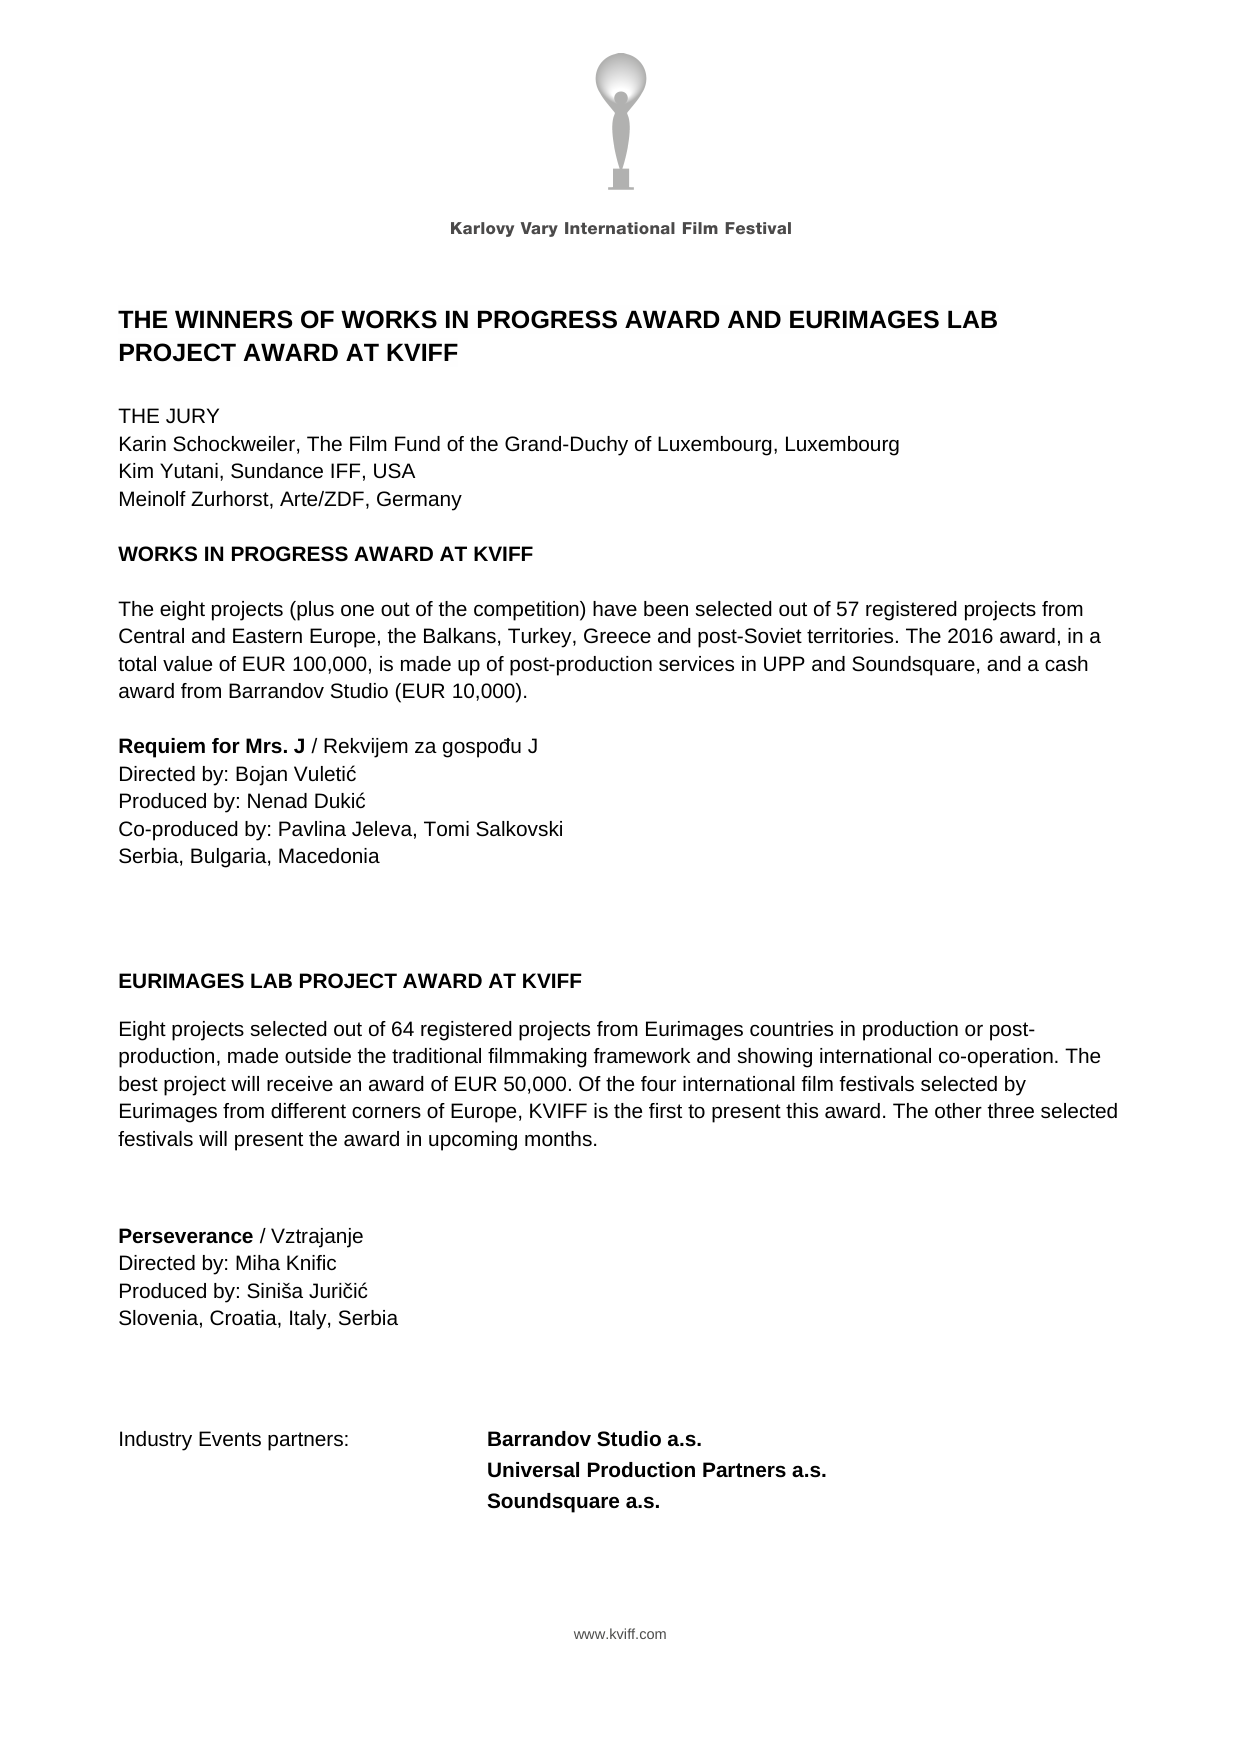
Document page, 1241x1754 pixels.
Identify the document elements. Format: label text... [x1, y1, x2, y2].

text Meinolf Zurhorst, Arte/ZDF, Germany [118, 487, 1122, 511]
text WORKS IN PROGRESS AWARD AT KVIFF [118, 542, 1122, 566]
text Kim Yutani, Sundance IFF, USA [118, 459, 1122, 483]
text Directed by: Bojan Vuletić [118, 762, 1122, 786]
text Perseverance / Vztrajanje [118, 1223, 1122, 1247]
text THE WINNERS OF WORKS IN PROGRESS AWARD AND EURIMAGES LAB PROJECT AWARD AT KVIFF [118, 305, 1122, 367]
text Industry Events partners: Barrandov Studio a.s. [118, 1427, 1122, 1451]
text Universal Production Partners a.s. [118, 1458, 1122, 1482]
text Serbia, Bulgaria, Macedonia [118, 844, 1122, 868]
text Produced by: Siniša Juričić [118, 1278, 1122, 1302]
text Directed by: Miha Knific [118, 1251, 1122, 1275]
text Co-produced by: Pavlina Jeleva, Tomi Salkovski [118, 817, 1122, 841]
text THE JURY [118, 404, 1122, 428]
text Soundsquare a.s. [118, 1489, 1122, 1513]
text Requiem for Mrs. J / Rekvijem za gospođu J [118, 734, 1122, 758]
text EURIMAGES LAB PROJECT AWARD AT KVIFF [118, 968, 1122, 992]
text Karin Schockweiler, The Film Fund of the Grand-Duchy of Luxembourg, Luxembourg [118, 432, 1122, 456]
text The eight projects (plus one out of the competition) have been selected out of 57 registered projects from Central and Eastern Europe, the Balkans, Turkey, Greece and post-Soviet territories. The 2016 award, in a total value of EUR 100,000, is made up of post-production services in UPP and Soundsquare, and a cash award from Barrandov Studio (EUR 10,000). [118, 597, 1122, 703]
text Slovenia, Croatia, Italy, Serbia [118, 1306, 1122, 1330]
text Eight projects selected out of 64 registered projects from Eurimages countries in production or post-production, made outside the traditional filmmaking framework and showing international co-operation. The best project will receive an award of EUR 50,000. Of the four international film festivals selected by Eurimages from different corners of Europe, KVIFF is the first to present this award. The other three selected festivals will present the award in upcoming months. [118, 1017, 1122, 1151]
text Produced by: Nenad Dukić [118, 789, 1122, 813]
picture [377, 53, 864, 240]
